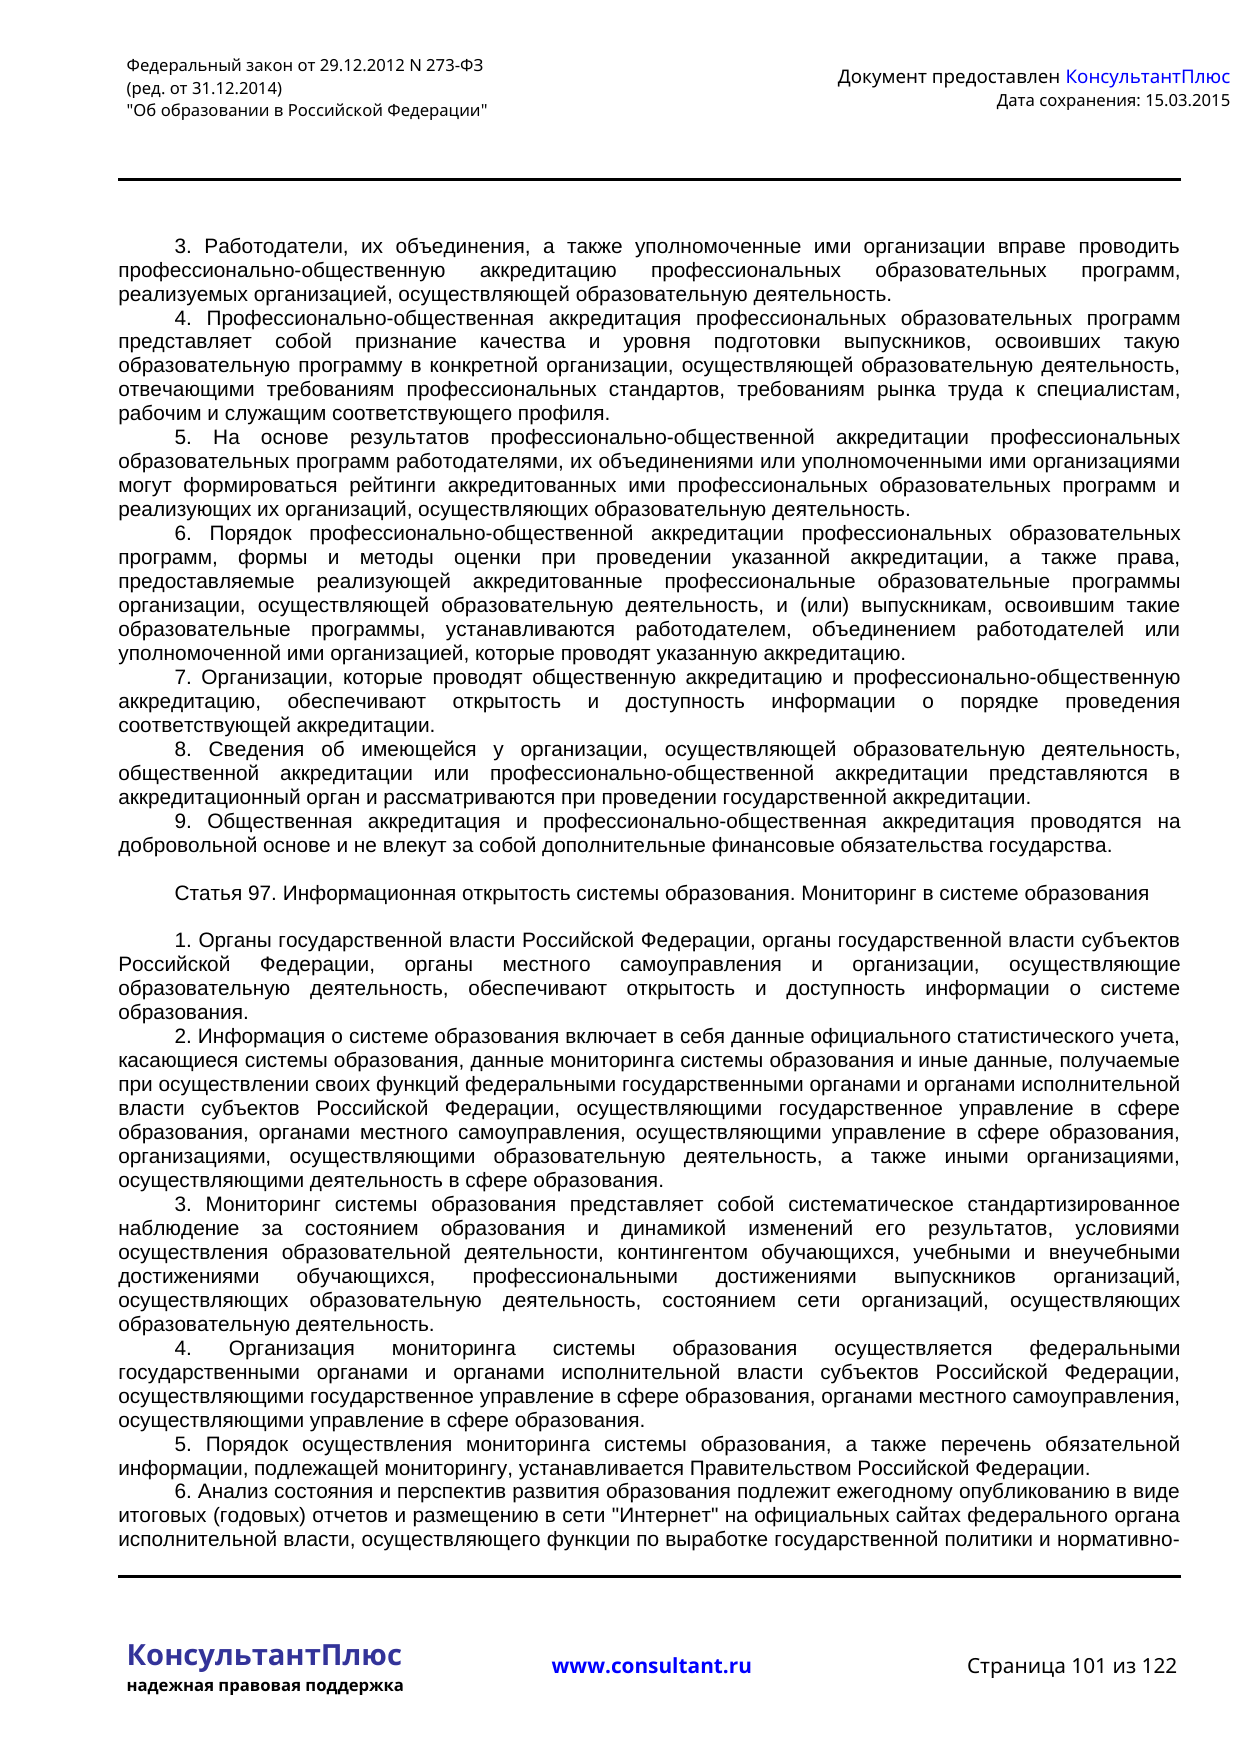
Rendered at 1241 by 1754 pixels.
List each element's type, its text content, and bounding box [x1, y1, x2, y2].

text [118, 1479, 1181, 1551]
text 9. Общественная аккредитация и профессионально-общественная аккредитация проводятся на добровольной основе и не влекут за собой дополнительные финансовые обязательства государства. [118, 808, 1181, 856]
text 6. Порядок профессионально-общественной аккредитации профессиональных образовательных программ, формы и методы оценки при проведении указанной аккредитации, а также права, предоставляемые реализующей аккредитованные профессиональные образовательные программы организации, осуществляющей образовательную деятельность, и (или) выпускникам, освоившим такие образовательные программы, устанавливаются работодателем, объединением работодателей или уполномоченной ими организацией, которые проводят указанную аккредитацию. [118, 521, 1181, 665]
text 1. Органы государственной власти Российской Федерации, органы государственной власти субъектов Российской Федерации, органы местного самоуправления и организации, осуществляющие образовательную деятельность, обеспечивают открытость и доступность информации о системе образования. [118, 928, 1181, 1024]
text 7. Организации, которые проводят общественную аккредитацию и профессионально-общественную аккредитацию, обеспечивают открытость и доступность информации о порядке проведения соответствующей аккредитации. [118, 665, 1181, 737]
text 2. Информация о системе образования включает в себя данные официального статистического учета, касающиеся системы образования, данные мониторинга системы образования и иные данные, получаемые при осуществлении своих функций федеральными государственными органами и органами исполнительной власти субъектов Российской Федерации, осуществляющими государственное управление в сфере образования, органами местного самоуправления, осуществляющими управление в сфере образования, организациями, осуществляющими образовательную деятельность, а также иными организациями, осуществляющими деятельность в сфере образования. [118, 1024, 1181, 1192]
text Статья 97. Информационная открытость системы образования. Мониторинг в системе образования [118, 880, 1181, 904]
text 3. Мониторинг системы образования представляет собой систематическое стандартизированное наблюдение за состоянием образования и динамикой изменений его результатов, условиями осуществления образовательной деятельности, контингентом обучающихся, учебными и внеучебными достижениями обучающихся, профессиональными достижениями выпускников организаций, осуществляющих образовательную деятельность, состоянием сети организаций, осуществляющих образовательную деятельность. [118, 1192, 1181, 1336]
text 8. Сведения об имеющейся у организации, осуществляющей образовательную деятельность, общественной аккредитации или профессионально-общественной аккредитации представляются в аккредитационный орган и рассматриваются при проведении государственной аккредитации. [118, 737, 1181, 808]
text 3. Работодатели, их объединения, а также уполномоченные ими организации вправе проводить профессионально-общественную аккредитацию профессиональных образовательных программ, реализуемых организацией, осуществляющей образовательную деятельность. [118, 233, 1181, 305]
text 5. Порядок осуществления мониторинга системы образования, а также перечень обязательной информации, подлежащей мониторингу, устанавливается Правительством Российской Федерации. [118, 1431, 1181, 1479]
text 4. Профессионально-общественная аккредитация профессиональных образовательных программ представляет собой признание качества и уровня подготовки выпускников, освоивших такую образовательную программу в конкретной организации, осуществляющей образовательную деятельность, отвечающими требованиям профессиональных стандартов, требованиям рынка труда к специалистам, рабочим и служащим соответствующего профиля. [118, 305, 1181, 425]
text 4. Организация мониторинга системы образования осуществляется федеральными государственными органами и органами исполнительной власти субъектов Российской Федерации, осуществляющими государственное управление в сфере образования, органами местного самоуправления, осуществляющими управление в сфере образования. [118, 1336, 1181, 1431]
text 5. На основе результатов профессионально-общественной аккредитации профессиональных образовательных программ работодателями, их объединениями или уполномоченными ими организациями могут формироваться рейтинги аккредитованных ими профессиональных образовательных программ и реализующих их организаций, осуществляющих образовательную деятельность. [118, 425, 1181, 521]
